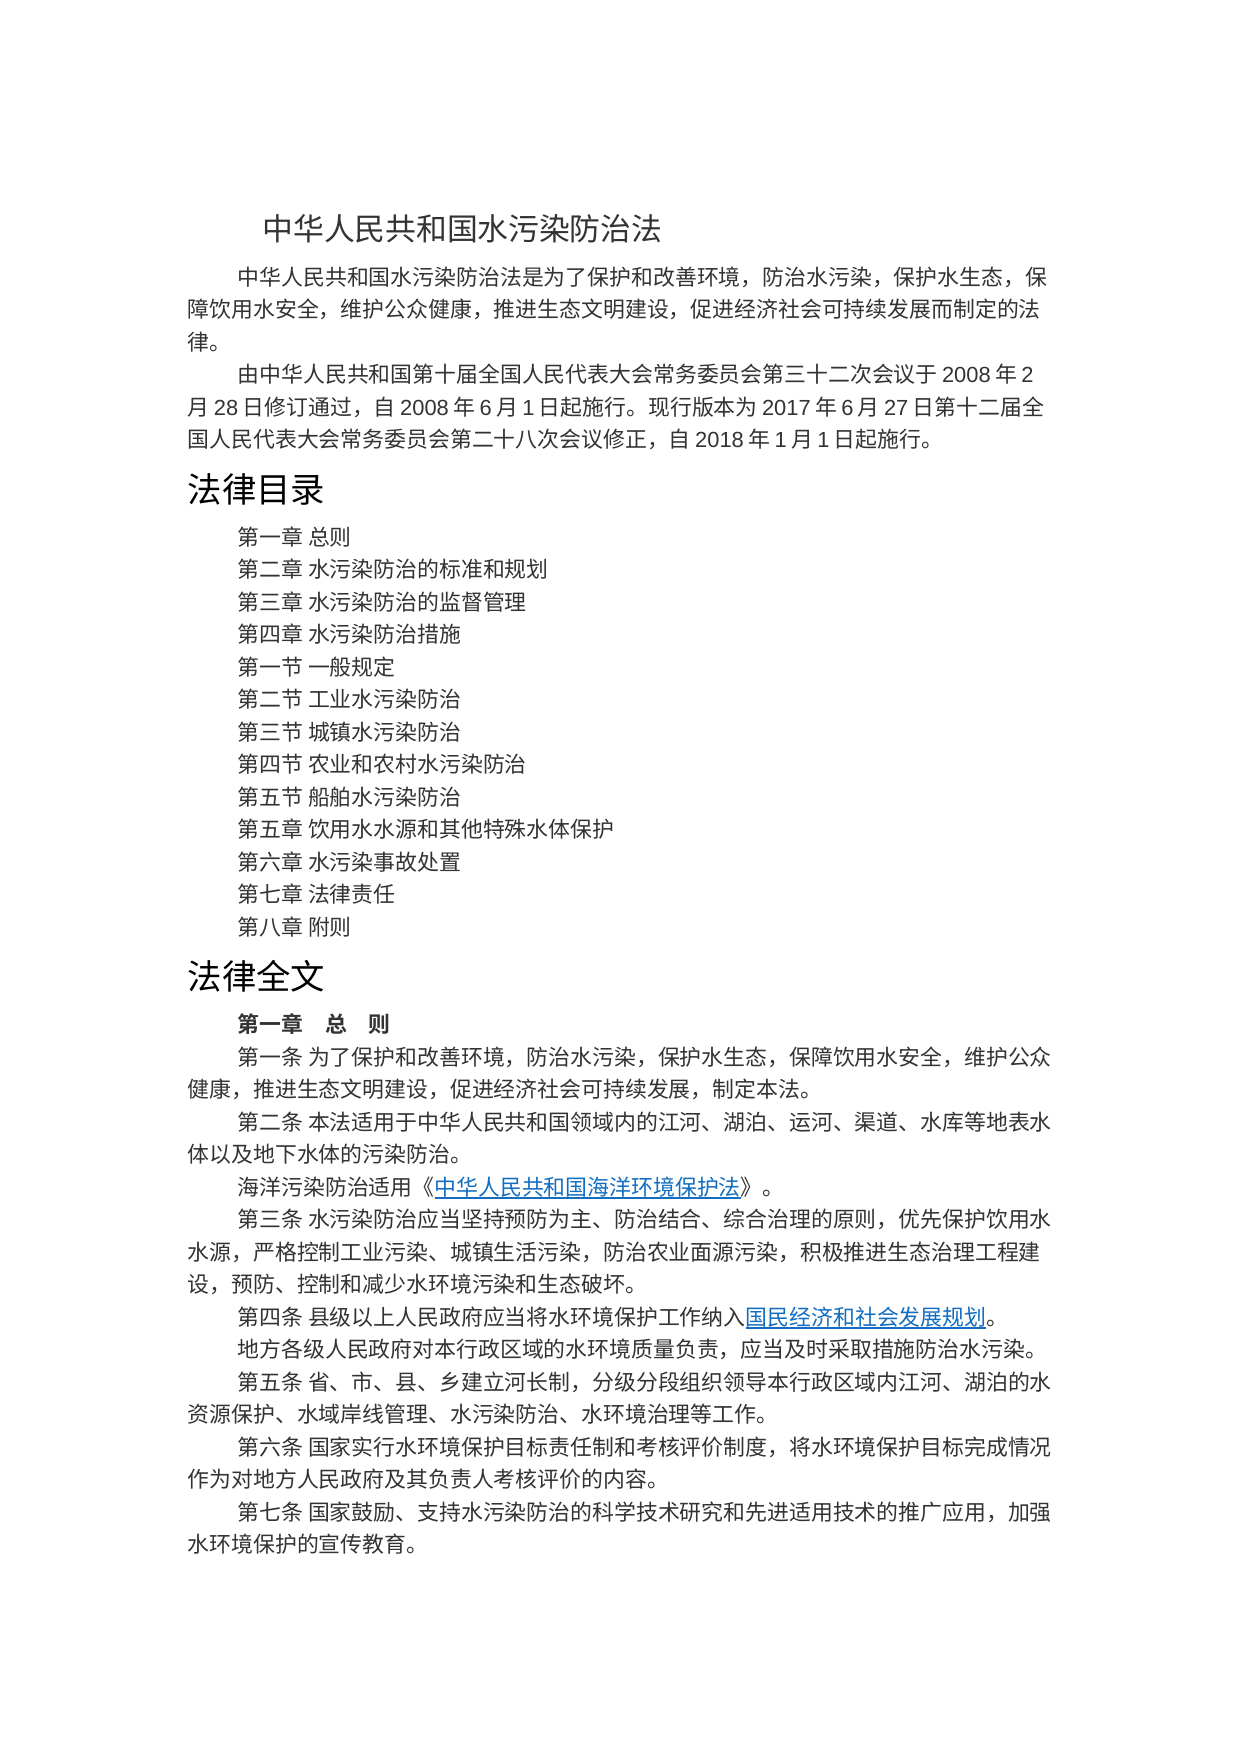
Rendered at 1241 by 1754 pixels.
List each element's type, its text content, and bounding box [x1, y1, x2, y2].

text 第七章 法律责任 [187, 877, 1053, 909]
text 法律目录 [187, 454, 1053, 519]
text 海洋污染防治适用《中华人民共和国海洋环境保护法》。 [187, 1169, 1053, 1202]
text 中华人民共和国水污染防治法是为了保护和改善环境，防治水污染，保护水生态，保障饮用水安全，维护公众健康，推进生态文明建设，促进经济社会可持续发展而制定的法律。 [187, 259, 1053, 357]
text 中华人民共和国水污染防治法 [262, 162, 1037, 259]
text 第二节 工业水污染防治 [187, 682, 1053, 714]
text 第四条 县级以上人民政府应当将水环境保护工作纳入国民经济和社会发展规划。 [187, 1299, 1053, 1332]
text 第四节 农业和农村水污染防治 [187, 747, 1053, 779]
text 第三章 水污染防治的监督管理 [187, 584, 1053, 617]
text 法律全文 [187, 942, 1053, 1007]
text 第二章 水污染防治的标准和规划 [187, 552, 1053, 584]
text 由中华人民共和国第十届全国人民代表大会常务委员会第三十二次会议于2008年2月28日修订通过，自2008年6月1日起施行。现行版本为2017年6月27日第十二届全国人民代表大会常务委员会第二十八次会议修正，自2018年1月1日起施行。 [187, 357, 1053, 454]
text 第三条 水污染防治应当坚持预防为主、防治结合、综合治理的原则，优先保护饮用水水源，严格控制工业污染、城镇生活污染，防治农业面源污染，积极推进生态治理工程建设，预防、控制和减少水环境污染和生态破坏。 [187, 1202, 1053, 1299]
text 第六章 水污染事故处置 [187, 844, 1053, 877]
text 第五条 省、市、县、乡建立河长制，分级分段组织领导本行政区域内江河、湖泊的水资源保护、水域岸线管理、水污染防治、水环境治理等工作。 [187, 1364, 1053, 1429]
text 第一条 为了保护和改善环境，防治水污染，保护水生态，保障饮用水安全，维护公众健康，推进生态文明建设，促进经济社会可持续发展，制定本法。 [187, 1039, 1053, 1104]
text 第三节 城镇水污染防治 [187, 714, 1053, 747]
text 地方各级人民政府对本行政区域的水环境质量负责，应当及时采取措施防治水污染。 [187, 1332, 1053, 1364]
text 第五节 船舶水污染防治 [187, 779, 1053, 812]
text 第二条 本法适用于中华人民共和国领域内的江河、湖泊、运河、渠道、水库等地表水体以及地下水体的污染防治。 [187, 1104, 1053, 1169]
text 第一章 总 则 [187, 1007, 1053, 1039]
text 第七条 国家鼓励、支持水污染防治的科学技术研究和先进适用技术的推广应用，加强水环境保护的宣传教育。 [187, 1494, 1053, 1559]
text 第六条 国家实行水环境保护目标责任制和考核评价制度，将水环境保护目标完成情况作为对地方人民政府及其负责人考核评价的内容。 [187, 1429, 1053, 1494]
text 第一节 一般规定 [187, 649, 1053, 682]
text 第五章 饮用水水源和其他特殊水体保护 [187, 812, 1053, 844]
text 第一章 总则 [187, 519, 1053, 552]
text 第八章 附则 [187, 909, 1053, 942]
text 第四章 水污染防治措施 [187, 617, 1053, 649]
